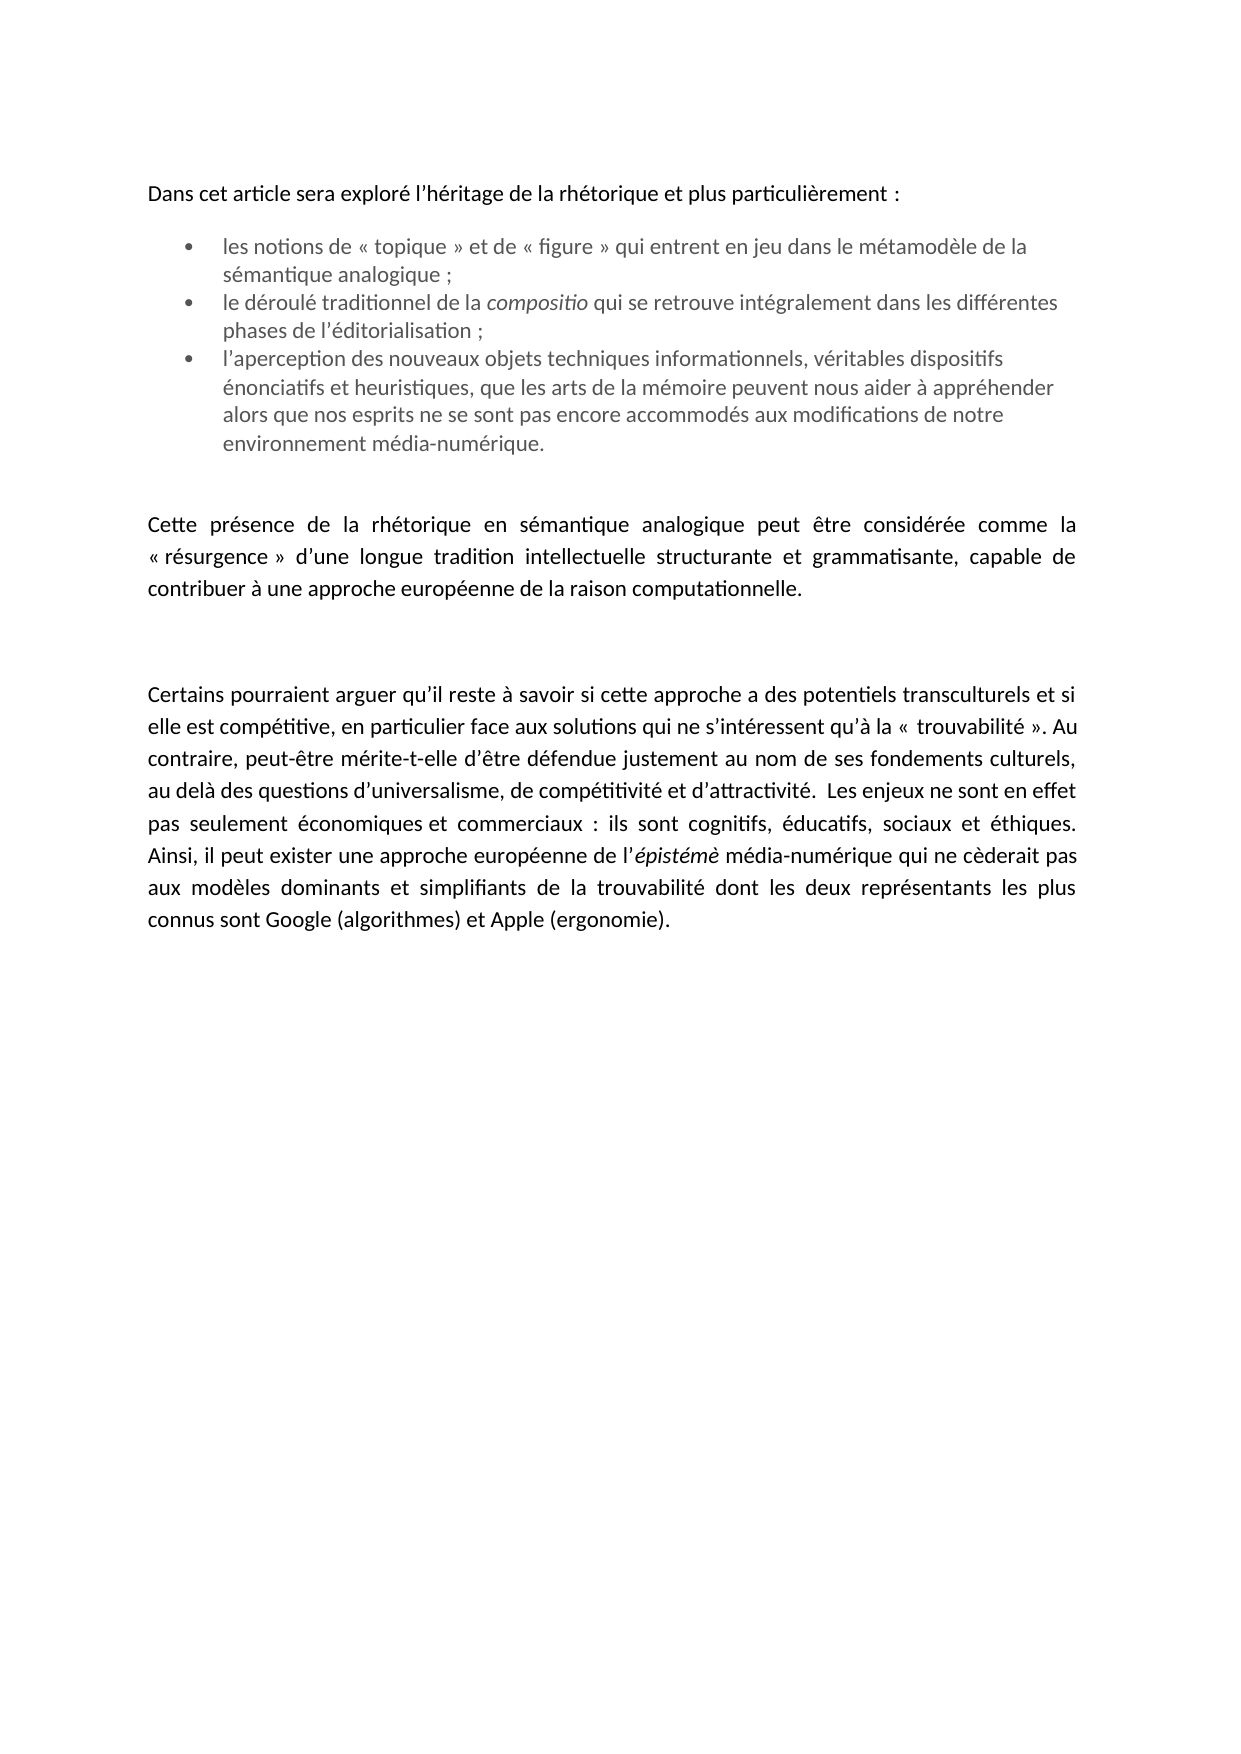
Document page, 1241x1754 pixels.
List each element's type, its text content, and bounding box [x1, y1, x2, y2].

list le déroulé traditionnel de la compositio qui se retrouve intégralement dans les différentes phases de l’éditorialisation ; [185, 288, 1078, 344]
text Certains pourraient arguer qu’il reste à savoir si cette approche a des potentiels transculturels et si elle est compétitive, en particulier face aux solutions qui ne s’intéressent qu’à la « trouvabilité ». Au contraire, peut-être mérite-t-elle d’être défendue justement au nom de ses fondements culturels, au delà des questions d’universalisme, de compétitivité et d’attractivité. Les enjeux ne sont en effet pas seulement économiques et commerciaux : ils sont cognitifs, éducatifs, sociaux et éthiques. Ainsi, il peut exister une approche européenne de l’épistémè média-numérique qui ne cèderait pas aux modèles dominants et simplifiants de la trouvabilité dont les deux représentants les plus connus sont Google (algorithmes) et Apple (ergonomie). [148, 680, 1078, 933]
text Cette présence de la rhétorique en sémantique analogique peut être considérée comme la « résurgence » d’une longue tradition intellectuelle structurante et grammatisante, capable de contribuer à une approche européenne de la raison computationnelle. [148, 510, 1078, 602]
list l’aperception des nouveaux objets techniques informationnels, véritables dispositifs énonciatifs et heuristiques, que les arts de la mémoire peuvent nous aider à appréhender alors que nos esprits ne se sont pas encore accommodés aux modifications de notre environnement média-numérique. [185, 344, 1078, 457]
text Dans cet article sera exploré l’héritage de la rhétorique et plus particulièrement : [148, 179, 1078, 207]
list les notions de « topique » et de « figure » qui entrent en jeu dans le métamodèle de la sémantique analogique ; [185, 232, 1078, 288]
